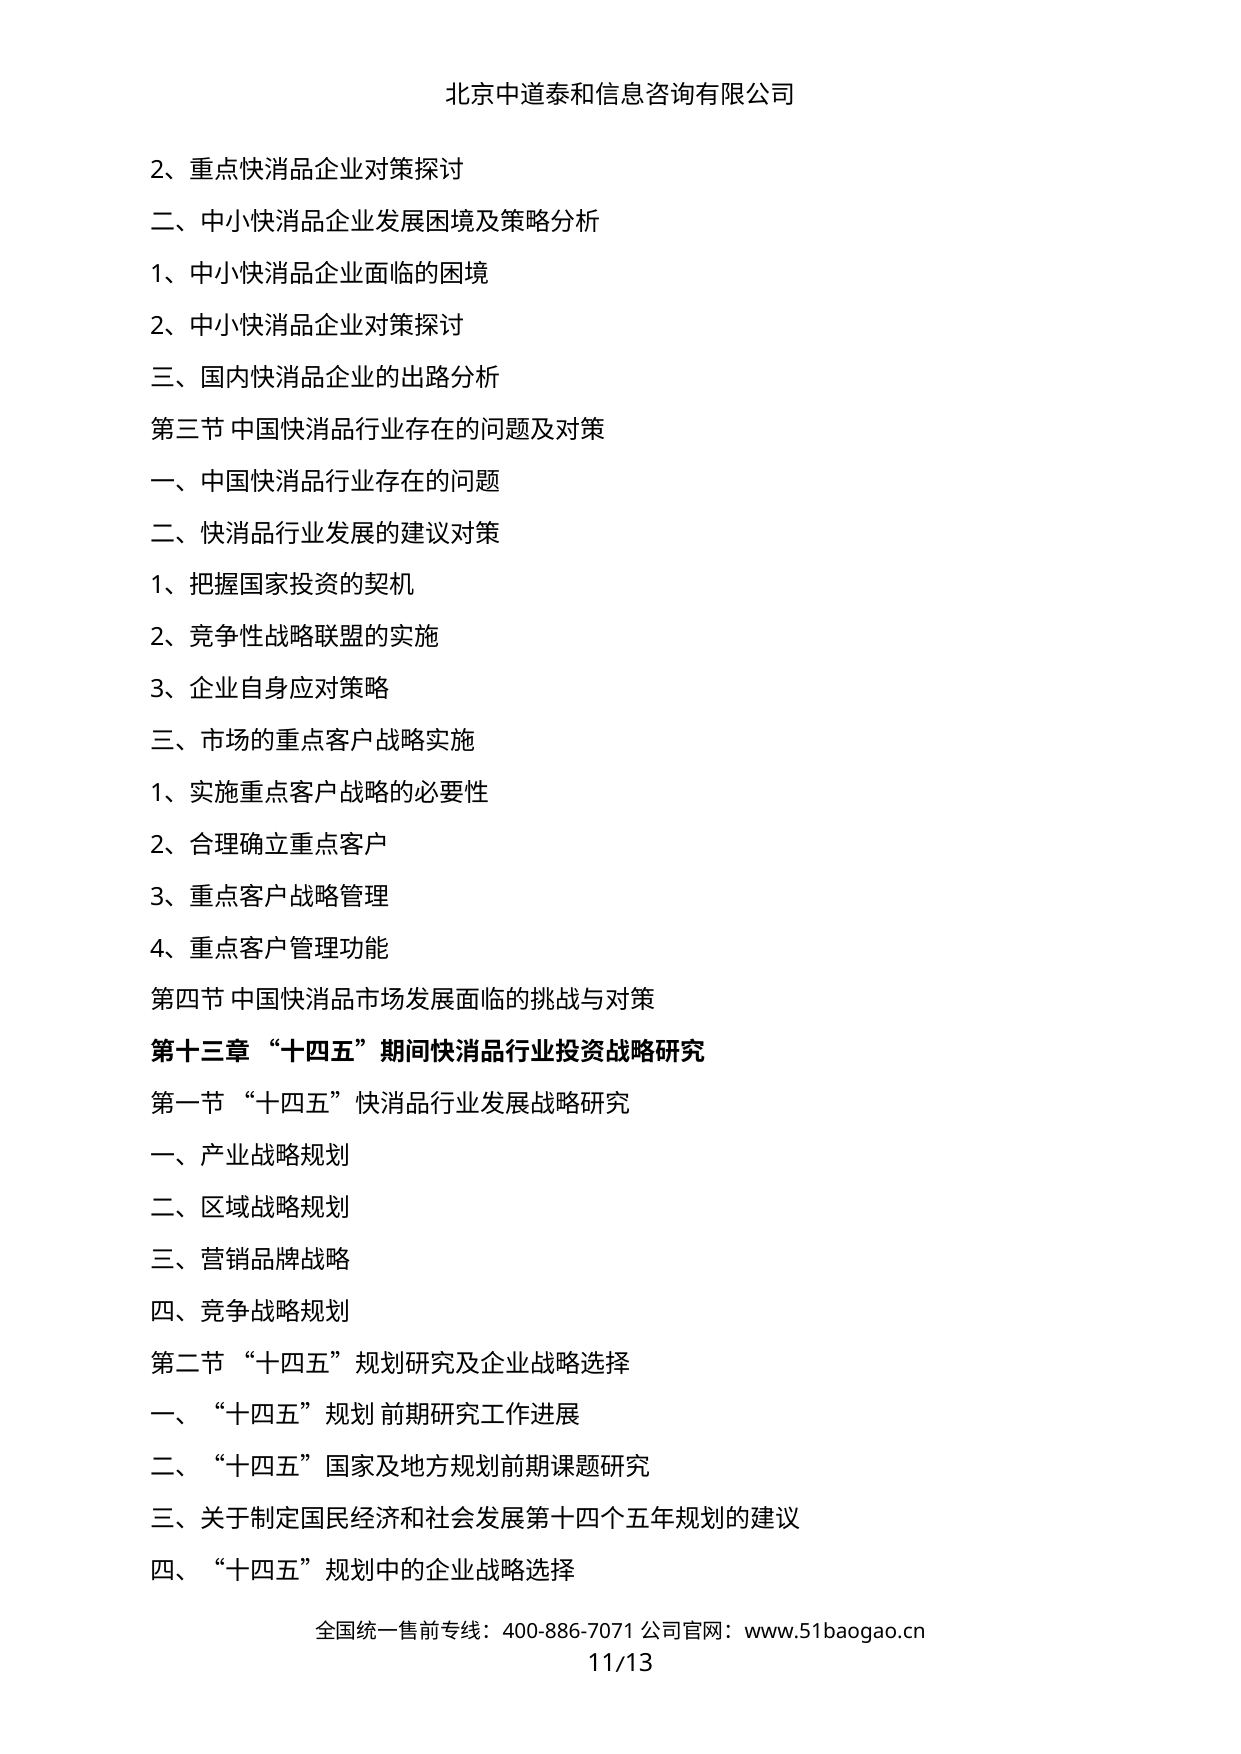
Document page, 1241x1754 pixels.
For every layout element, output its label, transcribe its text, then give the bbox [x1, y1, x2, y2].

text 二、“十四五”国家及地方规划前期课题研究 [150, 1447, 1090, 1483]
text 第一节 “十四五”快消品行业发展战略研究 [150, 1084, 1090, 1120]
text 2、竞争性战略联盟的实施 [150, 617, 1090, 653]
text 三、国内快消品企业的出路分析 [150, 357, 1090, 394]
text 第三节 中国快消品行业存在的问题及对策 [150, 409, 1090, 446]
text 2、合理确立重点客户 [150, 824, 1090, 861]
text 4、重点客户管理功能 [150, 928, 1090, 964]
text 1、中小快消品企业面临的困境 [150, 254, 1090, 290]
text 第十三章 “十四五”期间快消品行业投资战略研究 [150, 1032, 1090, 1068]
text 二、快消品行业发展的建议对策 [150, 513, 1090, 549]
text 四、竞争战略规划 [150, 1291, 1090, 1327]
text 1、把握国家投资的契机 [150, 565, 1090, 601]
text 二、区域战略规划 [150, 1187, 1090, 1224]
text 3、重点客户战略管理 [150, 876, 1090, 912]
text 四、“十四五”规划中的企业战略选择 [150, 1551, 1090, 1587]
text 一、产业战略规划 [150, 1136, 1090, 1172]
text 一、中国快消品行业存在的问题 [150, 461, 1090, 497]
text 3、企业自身应对策略 [150, 669, 1090, 705]
text 一、“十四五”规划 前期研究工作进展 [150, 1395, 1090, 1431]
text 三、营销品牌战略 [150, 1239, 1090, 1276]
text 二、中小快消品企业发展困境及策略分析 [150, 202, 1090, 238]
text 2、中小快消品企业对策探讨 [150, 306, 1090, 342]
text 1、实施重点客户战略的必要性 [150, 772, 1090, 809]
text 2、重点快消品企业对策探讨 [150, 150, 1090, 186]
text 三、市场的重点客户战略实施 [150, 721, 1090, 757]
text 三、关于制定国民经济和社会发展第十四个五年规划的建议 [150, 1499, 1090, 1535]
text 第四节 中国快消品市场发展面临的挑战与对策 [150, 980, 1090, 1016]
text 第二节 “十四五”规划研究及企业战略选择 [150, 1343, 1090, 1379]
